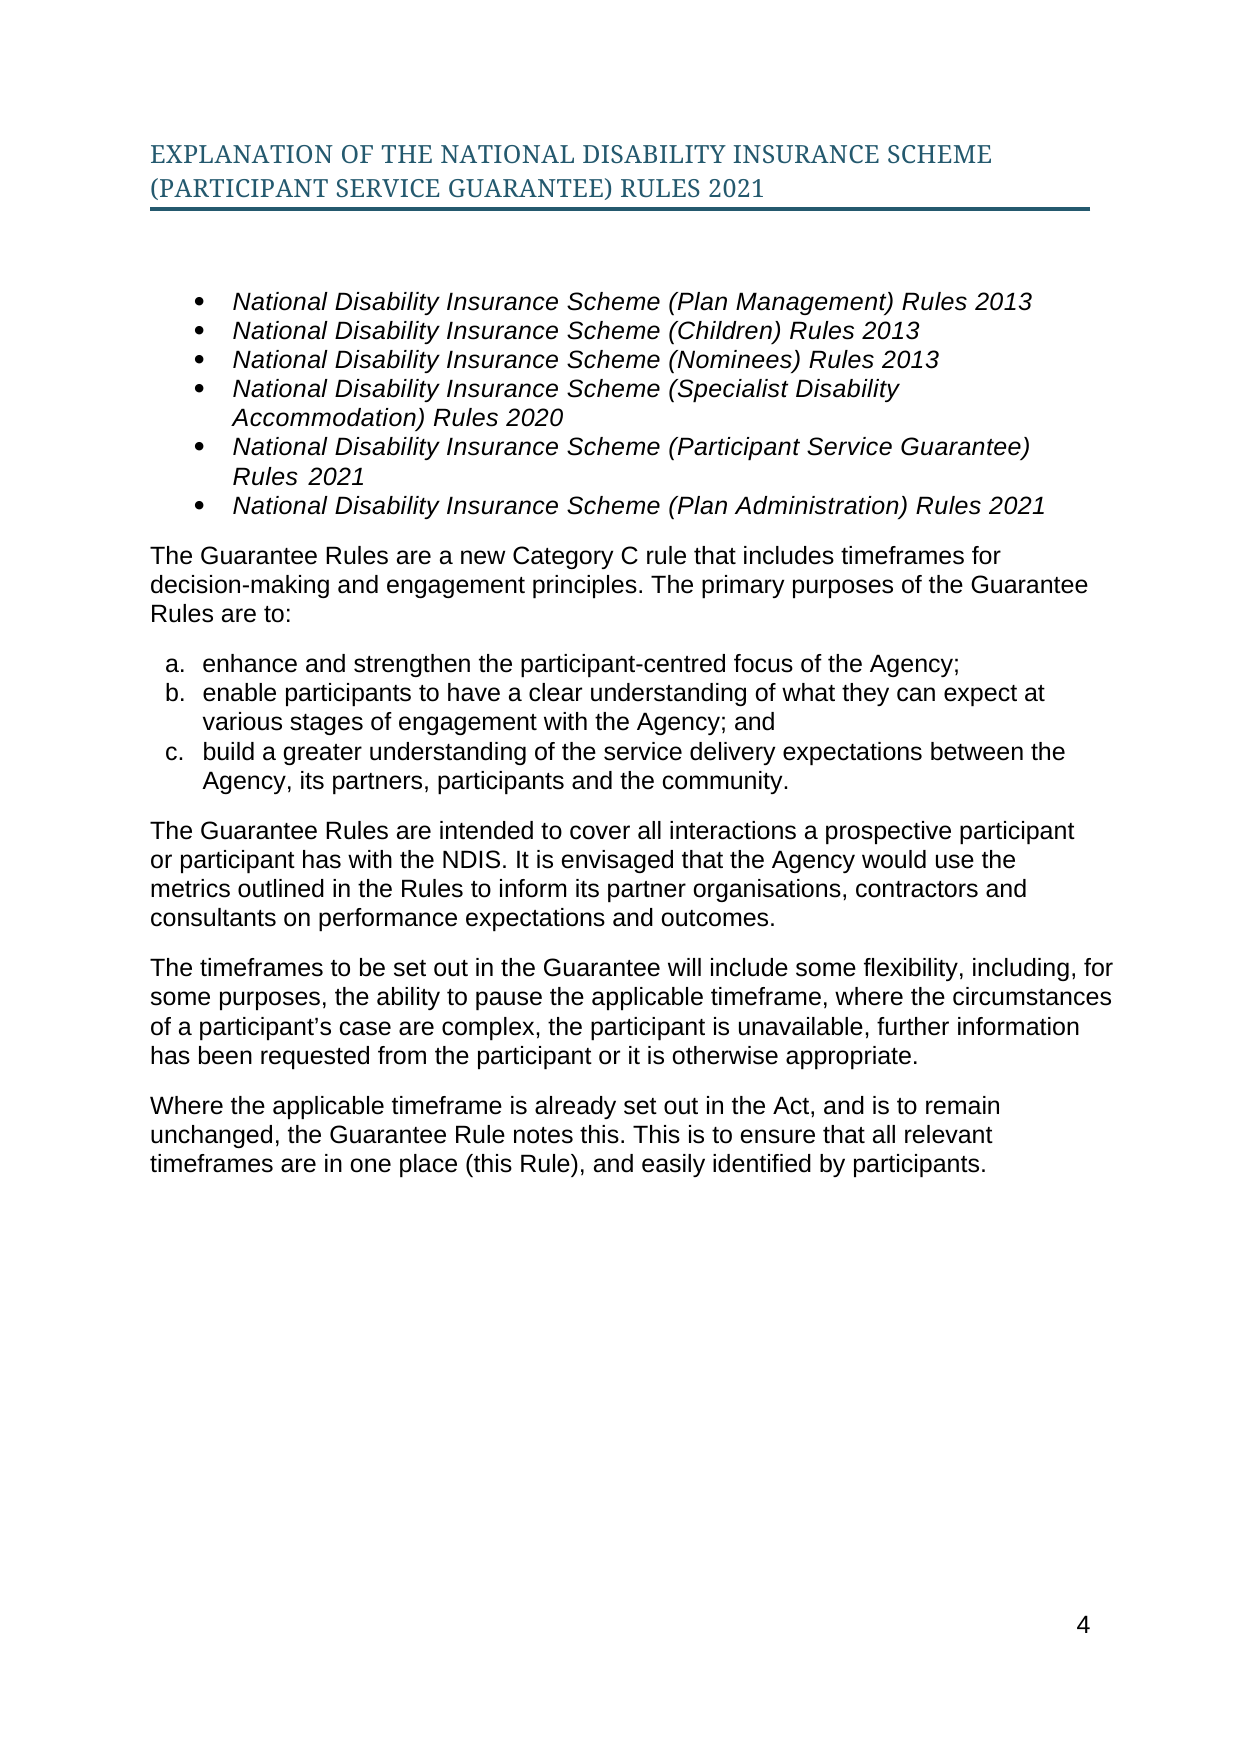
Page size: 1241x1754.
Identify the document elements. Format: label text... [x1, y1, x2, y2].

list National Disability Insurance Scheme (Plan Administration) Rules 2021 [195, 490, 1090, 519]
text The timeframes to be set out in the Guarantee will include some flexibility, including, for some purposes, the ability to pause the applicable timeframe, where the circumstances of a participant’s case are complex, the participant is unavailable, further information has been requested from the participant or it is otherwise appropriate. [150, 953, 1124, 1069]
list National Disability Insurance Scheme (Participant Service Guarantee) Rules 2021 [195, 432, 1090, 490]
list build a greater understanding of the service delivery expectations between the Agency, its partners, participants and the community. [165, 736, 1090, 794]
text The Guarantee Rules are a new Category C rule that includes timeframes for decision-making and engagement principles. The primary purposes of the Guarantee Rules are to: [150, 540, 1090, 628]
list enhance and strengthen the participant-centred focus of the Agency; [165, 649, 1090, 678]
text Where the applicable timeframe is already set out in the Act, and is to remain unchanged, the Guarantee Rule notes this. This is to ensure that all relevant timeframes are in one place (this Rule), and easily identified by participants. [150, 1090, 1090, 1178]
list National Disability Insurance Scheme (Nominees) Rules 2013 [195, 344, 1090, 374]
text The Guarantee Rules are intended to cover all interactions a prospective participant or participant has with the NDIS. It is envisaged that the Agency would use the metrics outlined in the Rules to inform its partner organisations, contractors and consultants on performance expectations and outcomes. [150, 815, 1090, 932]
list enable participants to have a clear understanding of what they can expect at various stages of engagement with the Agency; and [165, 678, 1090, 736]
list National Disability Insurance Scheme (Children) Rules 2013 [195, 315, 1090, 344]
list National Disability Insurance Scheme (Specialist Disability Accommodation) Rules 2020 [195, 374, 1090, 432]
list National Disability Insurance Scheme (Plan Management) Rules 2013 [195, 286, 1090, 315]
